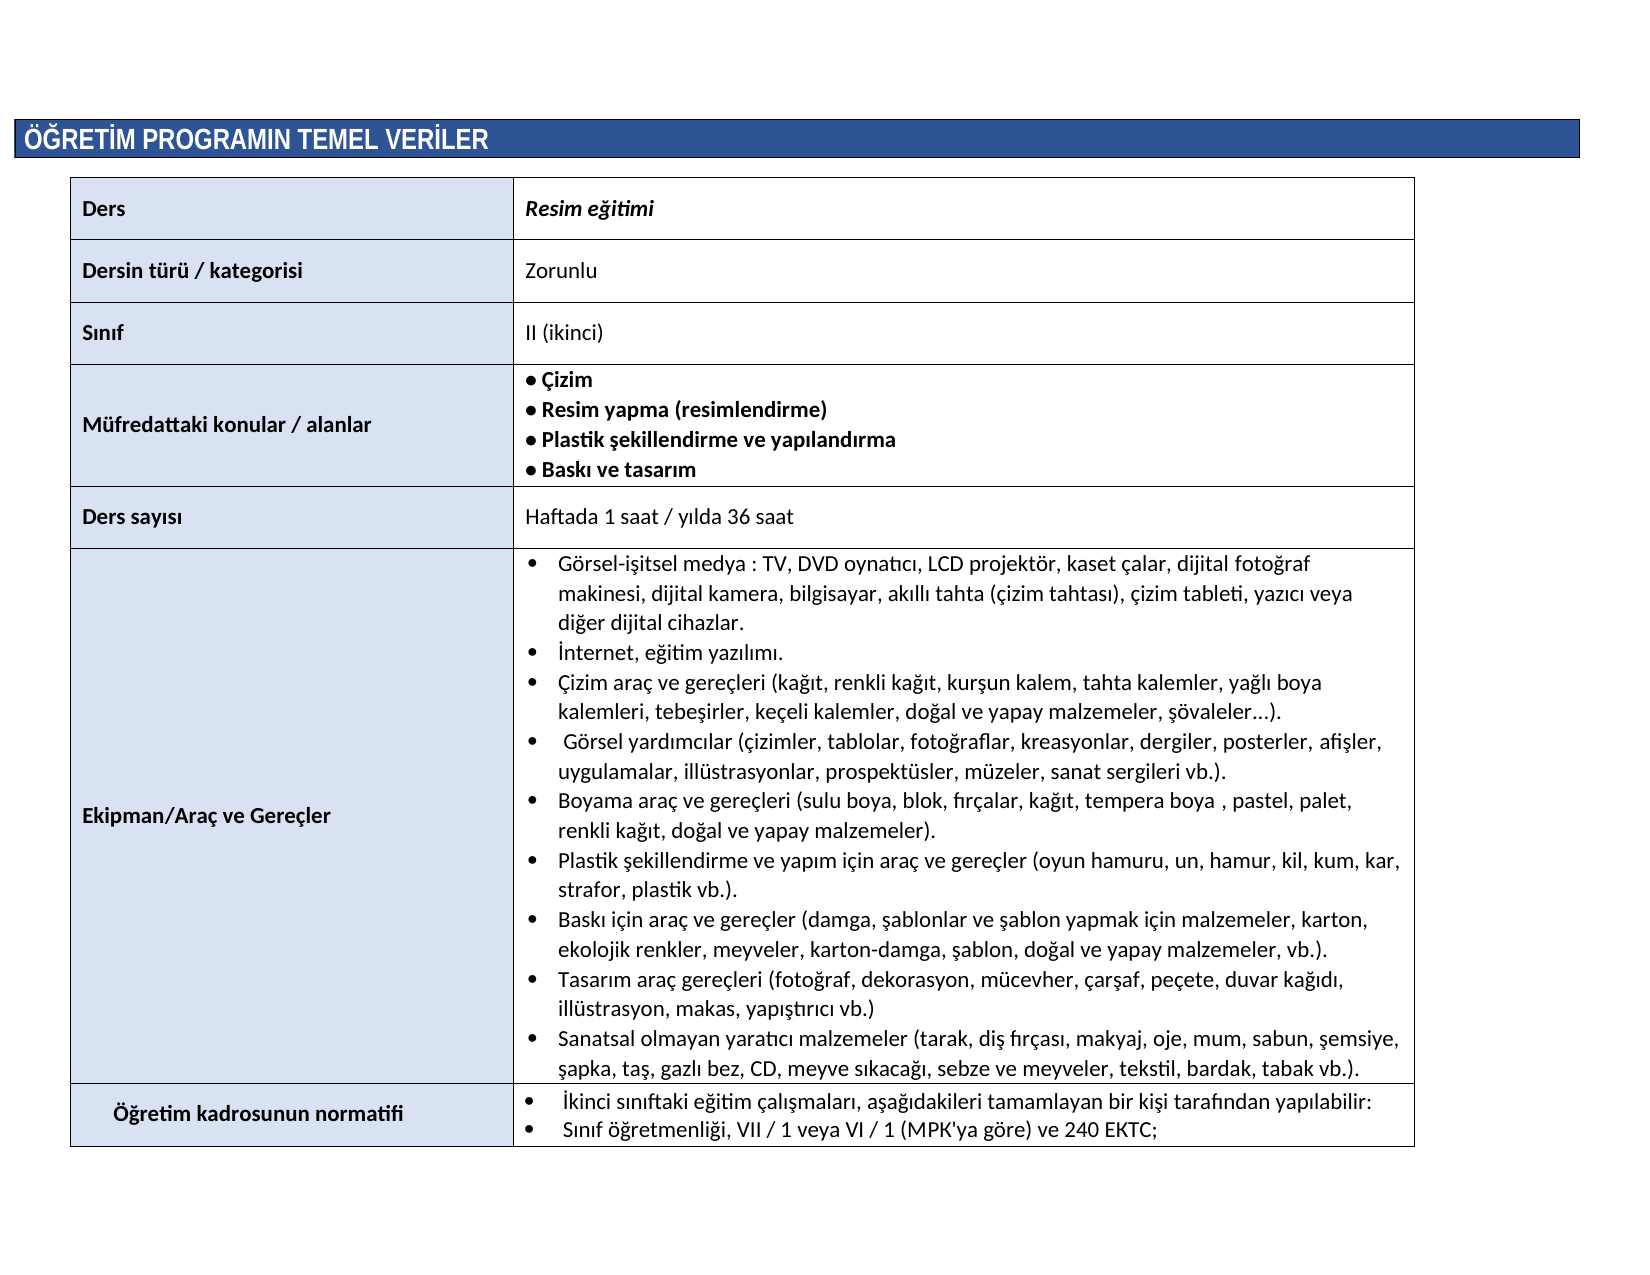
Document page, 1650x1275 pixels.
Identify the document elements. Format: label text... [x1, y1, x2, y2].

table_header Resim eğitimi [514, 178, 1414, 239]
table_header Ders [71, 178, 513, 239]
table_cell Müfredattaki konular / alanlar [71, 365, 513, 486]
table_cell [71, 1084, 513, 1146]
table_cell • Çizim • Resim yapma (resimlendirme) • Plastik şekillendirme ve yapılandırma • Baskı ve tasarım [514, 365, 1414, 486]
table_cell Ders sayısı [71, 487, 513, 548]
table_cell Görsel-işitsel medya : TV, DVD oynatıcı, LCD projektör, kaset çalar, dijital fotoğraf makinesi, dijital kamera, bilgisayar, akıllı tahta (çizim tahtası), çizim tableti, yazıcı veya diğer dijital cihazlar. İnternet, eğitim yazılımı. Çizim araç ve gereçleri (kağıt, renkli kağıt, kurşun kalem, tahta kalemler, yağlı boya kalemleri, tebeşirler, keçeli kalemler, doğal ve yapay malzemeler, şövaleler...). Görsel yardımcılar (çizimler, tablolar, fotoğraflar, kreasyonlar, dergiler, posterler, afişler, uygulamalar, illüstrasyonlar, prospektüsler, müzeler, sanat sergileri vb.). Boyama araç ve gereçleri (sulu boya, blok, fırçalar, kağıt, tempera boya , pastel, palet, renkli kağıt, doğal ve yapay malzemeler). Plastik şekillendirme ve yapım için araç ve gereçler (oyun hamuru, un, hamur, kil, kum, kar, strafor, plastik vb.). Baskı için araç ve gereçler (damga, şablonlar ve şablon yapmak için malzemeler, karton, ekolojik renkler, meyveler, karton-damga, şablon, doğal ve yapay malzemeler, vb.). Tasarım araç gereçleri (fotoğraf, dekorasyon, mücevher, çarşaf, peçete, duvar kağıdı, illüstrasyon, makas, yapıştırıcı vb.) Sanatsal olmayan yaratıcı malzemeler (tarak, diş fırçası, makyaj, oje, mum, sabun, şemsiye, şapka, taş, gazlı bez, CD, meyve sıkacağı, sebze ve meyveler, tekstil, bardak, tabak vb.). [514, 549, 1414, 1083]
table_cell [514, 1084, 1414, 1146]
table_cell Sınıf [71, 303, 513, 364]
table_cell Dersin türü / kategorisi [71, 240, 513, 302]
list ÖĞRETİM PROGRAMIN TEMEL VERİLER [16, 120, 1579, 157]
table_cell Zorunlu [514, 240, 1414, 302]
table_cell Haftada 1 saat / yılda 36 saat [514, 487, 1414, 548]
table_cell Ekipman/Araç ve Gereçler [71, 549, 513, 1083]
table_cell II (ikinci) [514, 303, 1414, 364]
